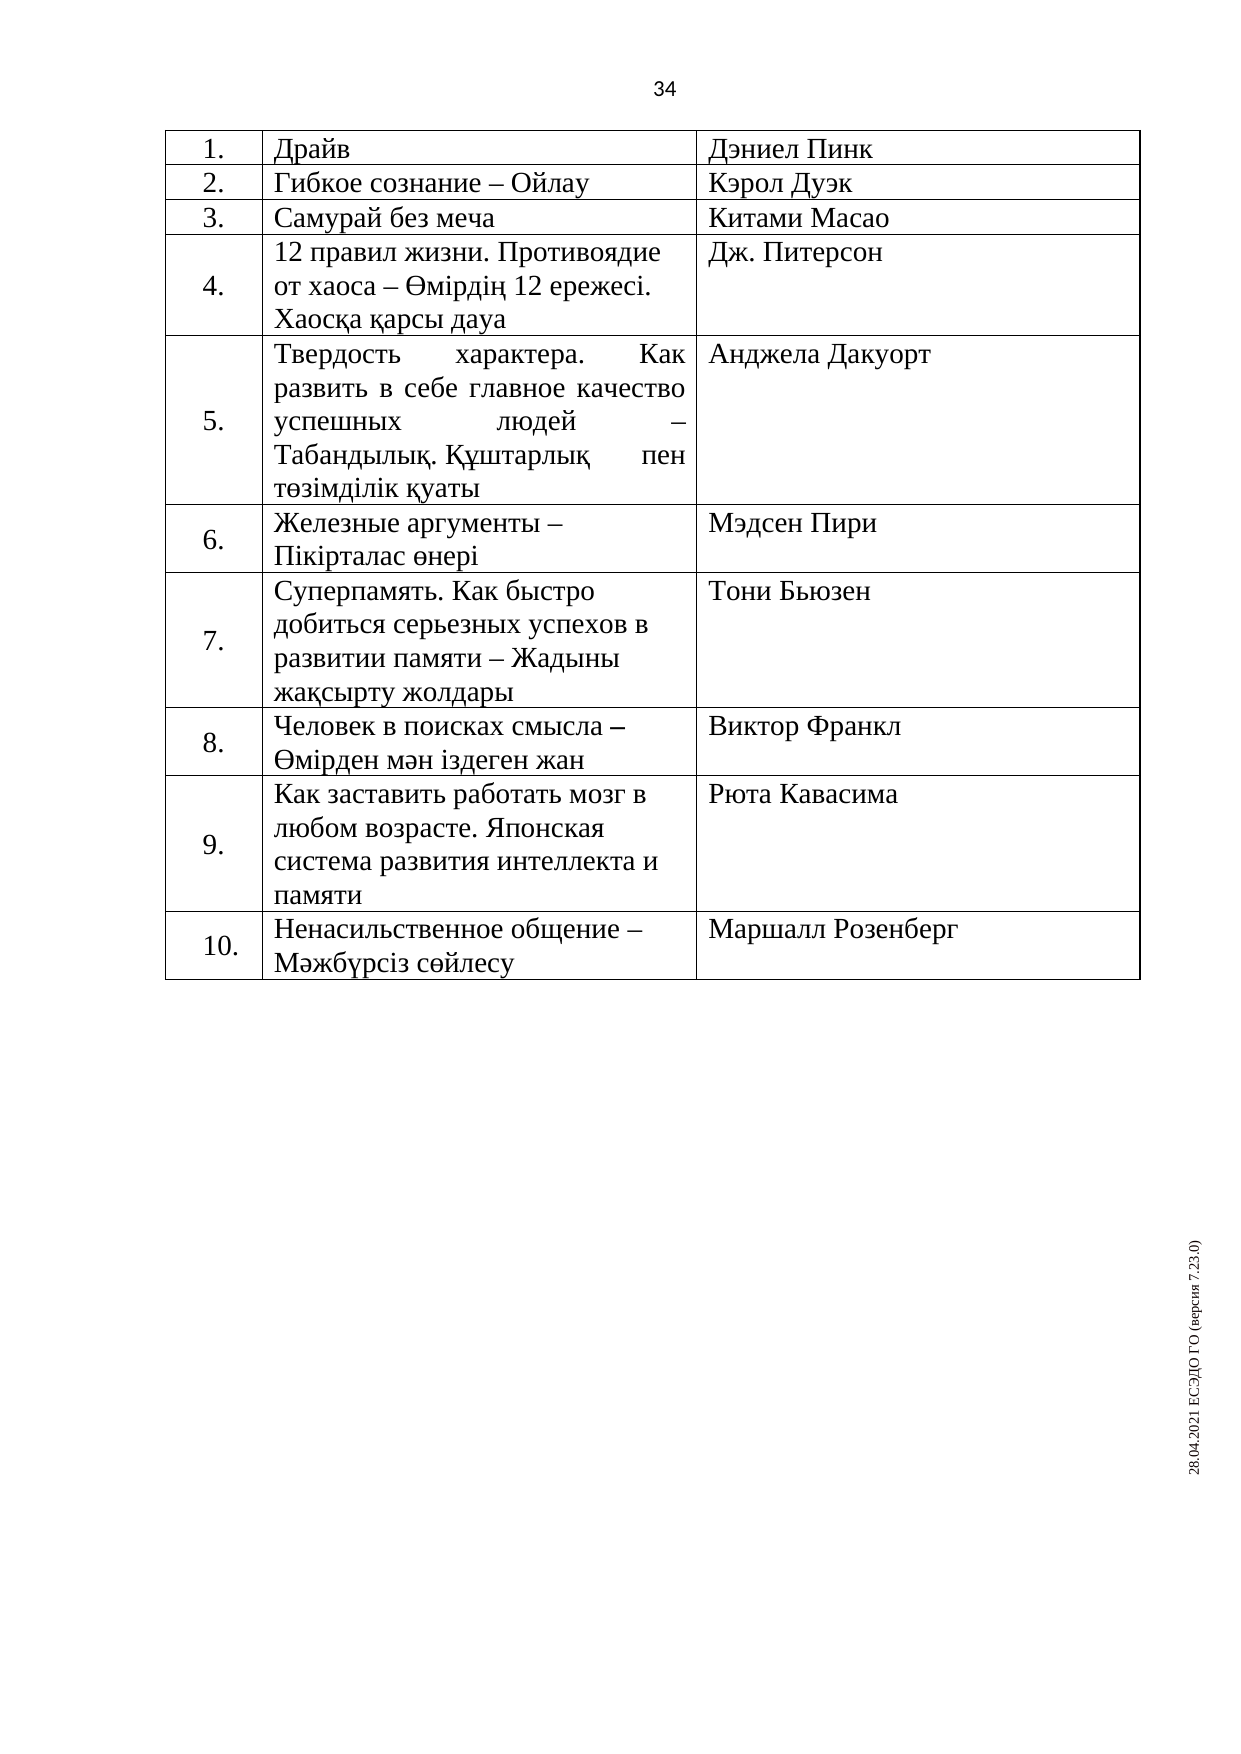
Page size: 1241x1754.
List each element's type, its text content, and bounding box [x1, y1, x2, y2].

table_cell Дэниел Пинк [697, 131, 1139, 164]
table_cell Рюта Кавасима [697, 776, 1139, 911]
table_cell Ненасильственное общение – Мәжбүрсіз сөйлесу [263, 912, 696, 979]
table_cell Тони Бьюзен [697, 573, 1139, 707]
table_cell [166, 235, 262, 335]
table_cell Гибкое сознание – Ойлау [263, 165, 696, 199]
table_cell Маршалл Розенберг [697, 912, 1139, 979]
table_cell Виктор Франкл [697, 708, 1139, 775]
table_cell Как заставить работать мозг в любом возрасте. Японская система развития интеллекта и памяти [263, 776, 696, 911]
table_cell Дж. Питерсон [697, 235, 1139, 335]
table_cell [166, 131, 262, 164]
table_cell Мэдсен Пири [697, 505, 1139, 572]
table_cell [166, 505, 262, 572]
table_cell Самурай без меча [263, 200, 696, 233]
table_cell Железные аргументы – Пікірталас өнері [263, 505, 696, 572]
table_cell Китами Масао [697, 200, 1139, 233]
table_cell Твердость характера. Как развить в себе главное качество успешных людей – Табандылық. Құштарлық пен төзімділік қуаты [263, 336, 696, 504]
table_cell 12 правил жизни. Противоядие от хаоса – Өмірдің 12 ережесі. Хаосқа қарсы дауа [263, 235, 696, 335]
table_cell [166, 708, 262, 775]
table_cell Человек в поисках смысла – Өмірден мән іздеген жан [263, 708, 696, 775]
table_cell [166, 912, 262, 979]
table_cell Драйв [263, 131, 696, 164]
table_cell Суперпамять. Как быстро добиться серьезных успехов в развитии памяти – Жадыны жақсырту жолдары [263, 573, 696, 707]
table_cell [166, 776, 262, 911]
table_cell Анджела Дакуорт [697, 336, 1139, 504]
table_cell [166, 200, 262, 233]
table_cell Кэрол Дуэк [697, 165, 1139, 199]
table_cell [166, 336, 262, 504]
table_cell [166, 573, 262, 707]
table_cell [166, 165, 262, 199]
